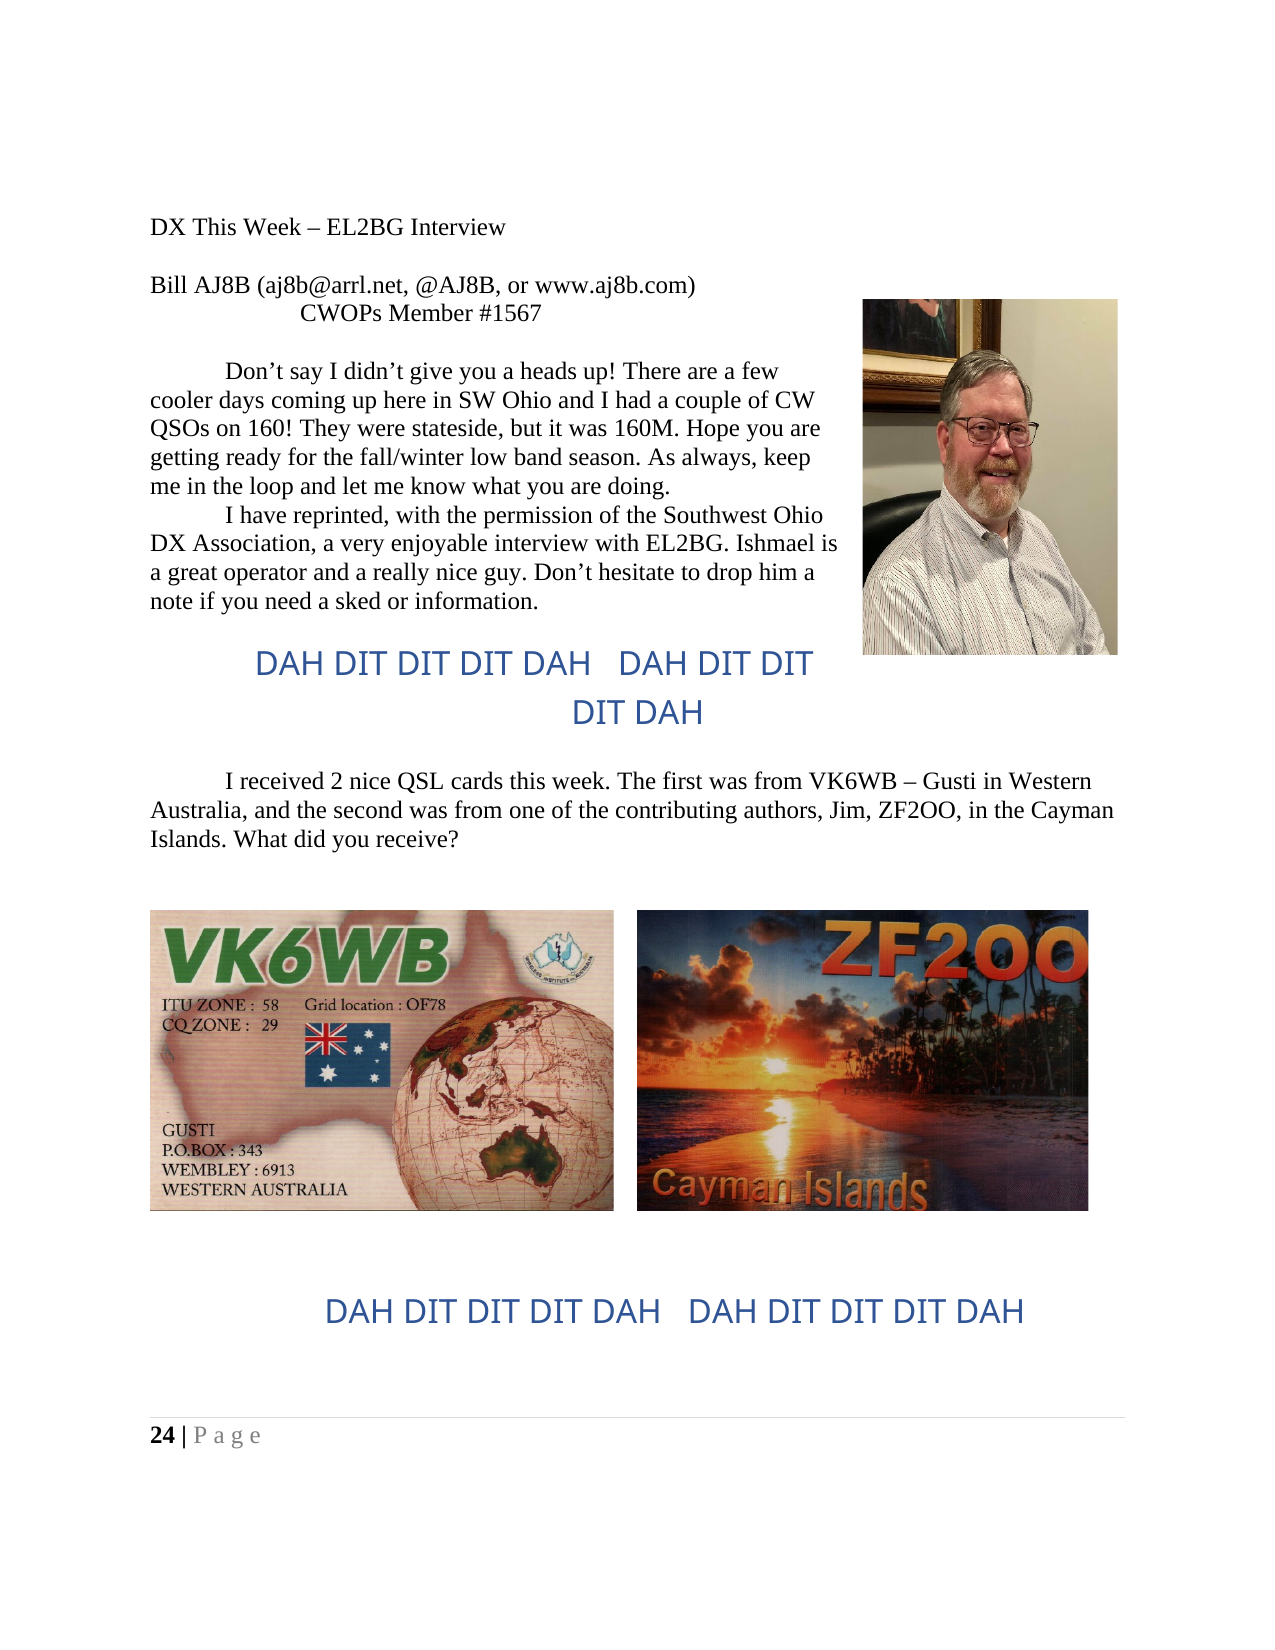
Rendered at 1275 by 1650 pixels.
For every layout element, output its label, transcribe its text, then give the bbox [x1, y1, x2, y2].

picture [862, 299, 1118, 655]
picture [637, 910, 1089, 1211]
text Bill AJ8B (aj8b@arrl.net, @AJ8B, or www.aj8b.com) [150, 270, 1125, 298]
picture [150, 910, 614, 1211]
table_header [139, 910, 626, 1234]
text DAH DIT DIT DIT DAH DAH DIT DIT DIT DAH [150, 1288, 1125, 1334]
text DAH DIT DIT DIT DAH DAH DIT DIT DIT DAH [150, 640, 1125, 734]
text DX This Week – EL2BG Interview [150, 212, 1125, 241]
text CWOPs Member #1567 [150, 298, 1125, 327]
text I received 2 nice QSL cards this week. The first was from VK6WB – Gusti in Western Australia, and the second was from one of the contributing authors, Jim, ZF2OO, in the Cayman Islands. What did you receive? [150, 766, 1125, 853]
text Don’t say I didn’t give you a heads up! There are a few cooler days coming up here in SW Ohio and I had a couple of CW QSOs on 160! They were stateside, but it was 160M. Hope you are getting ready for the fall/winter low band season. As always, keep me in the loop and let me know what you are doing. [150, 356, 862, 500]
table_header [626, 910, 1113, 1234]
text I have reprinted, with the permission of the Southwest Ohio DX Association, a very enjoyable interview with EL2BG. Ishmael is a great operator and a really nice guy. Don’t hesitate to drop him a note if you need a sked or information. [150, 500, 862, 615]
